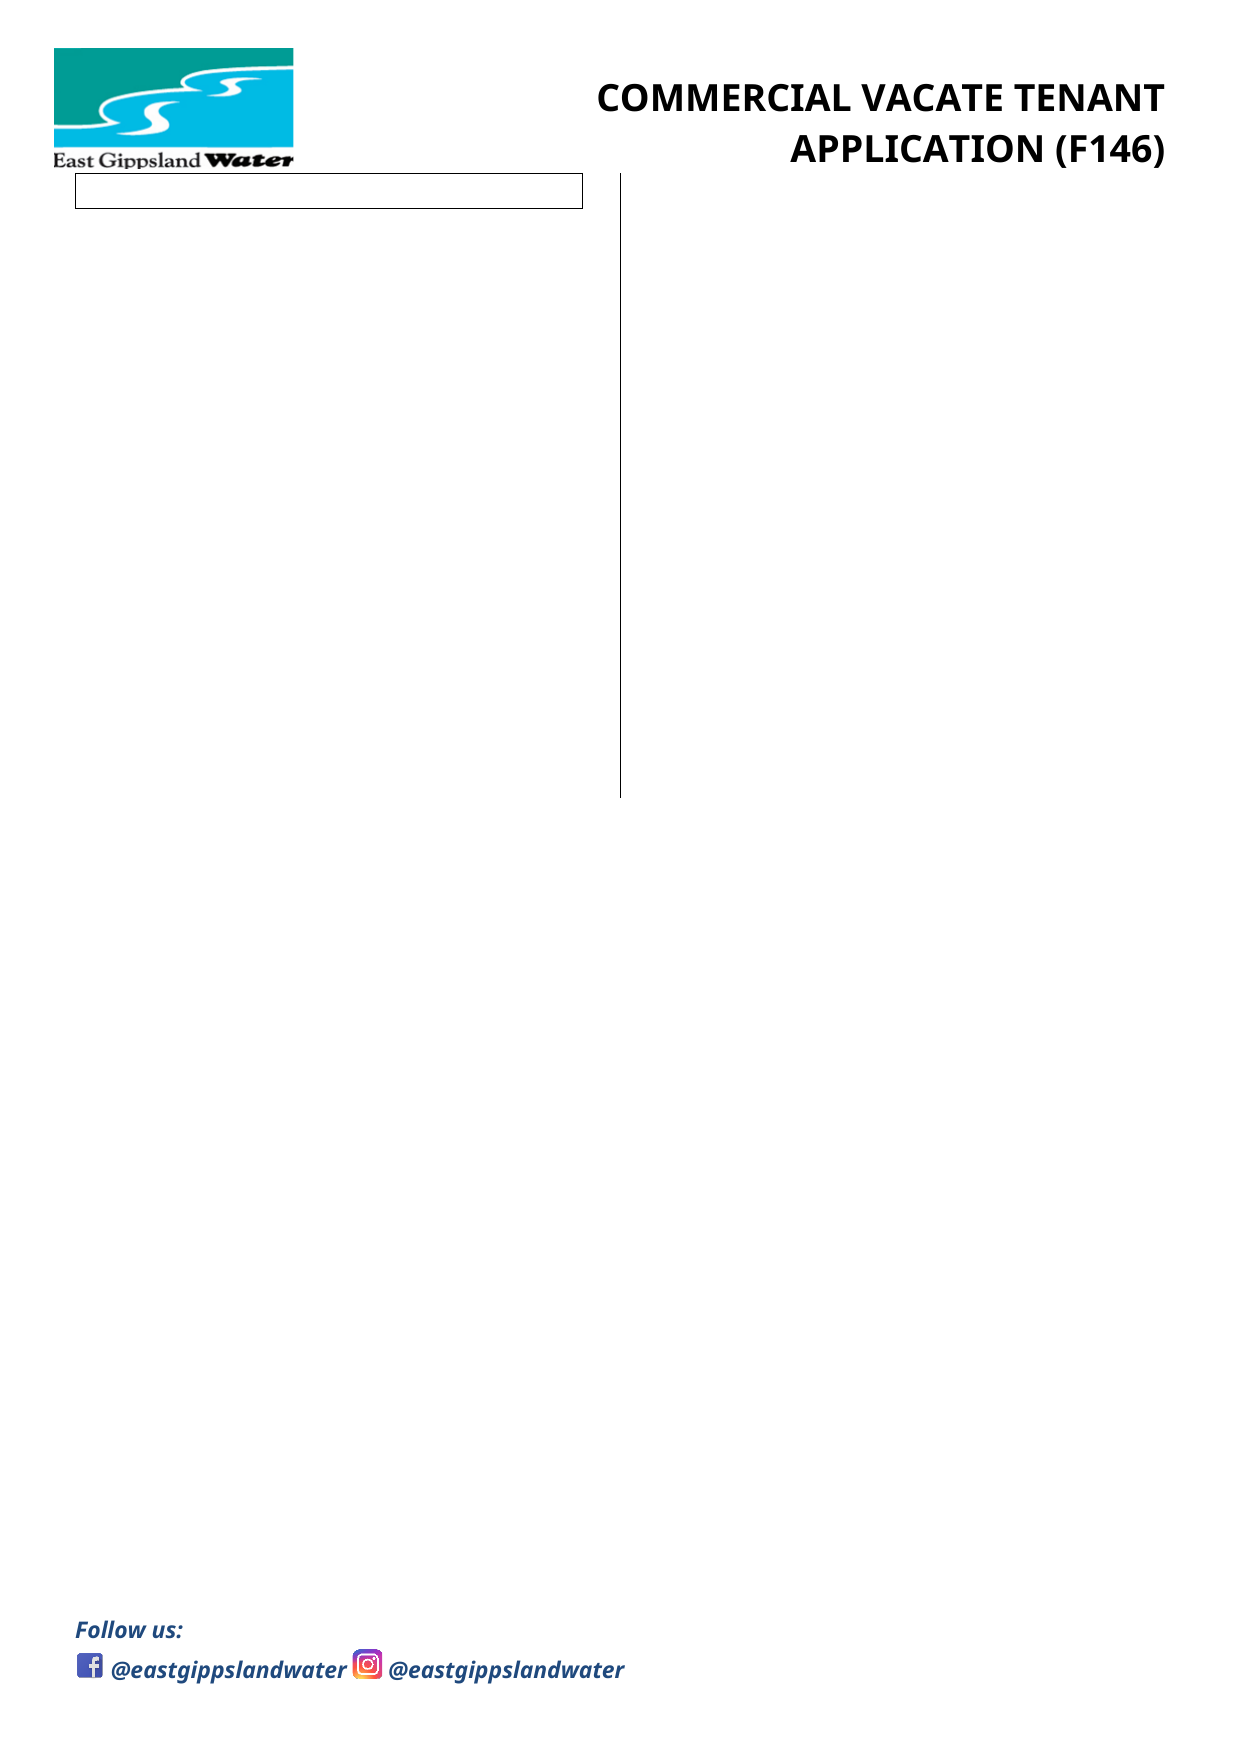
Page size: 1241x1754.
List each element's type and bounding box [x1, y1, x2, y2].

picture [52, 48, 294, 167]
picture [75, 1650, 105, 1680]
picture [352, 1649, 383, 1679]
